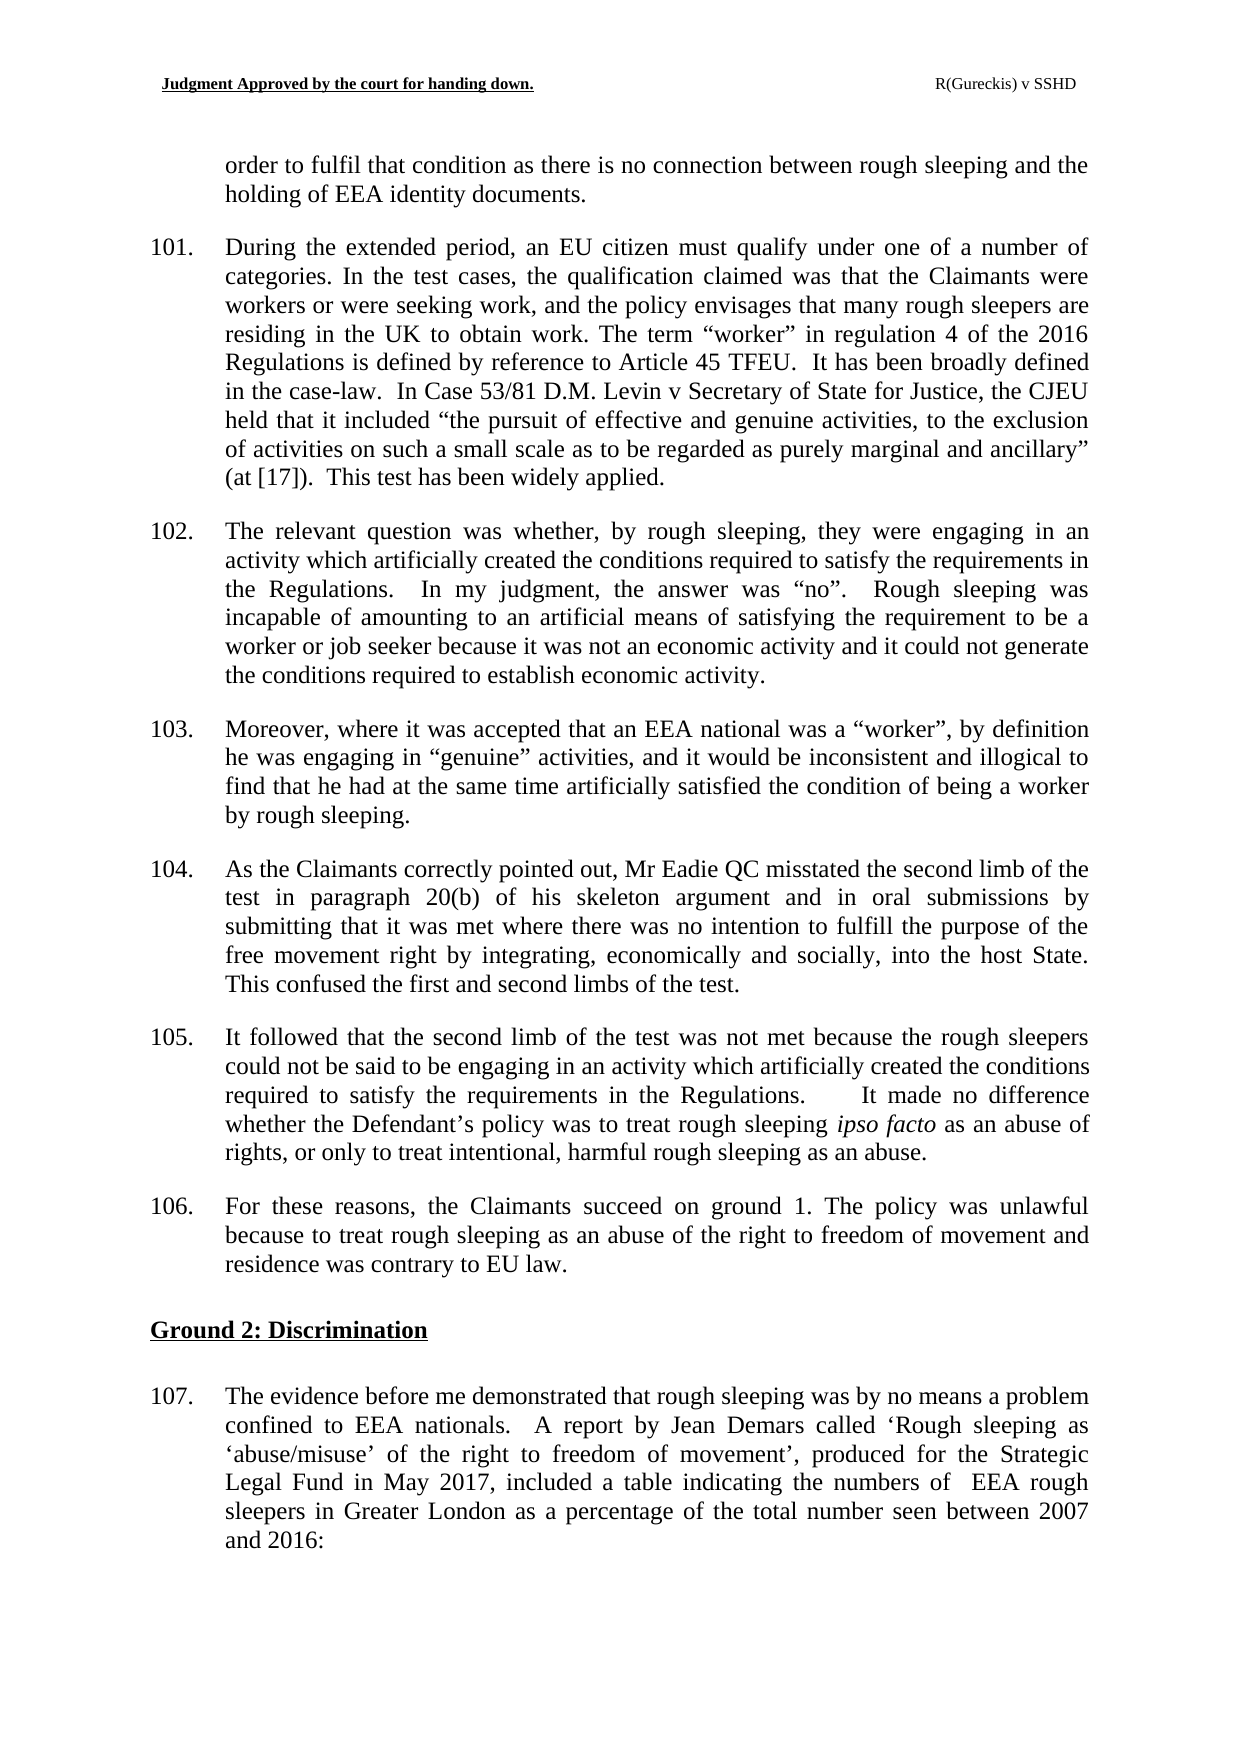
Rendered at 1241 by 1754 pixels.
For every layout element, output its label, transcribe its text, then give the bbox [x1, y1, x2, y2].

text It followed that the second limb of the test was not met because the rough sleepers could not be said to be engaging in an activity which artificially created the conditions required to satisfy the requirements in the Regulations. It made no difference whether the Defendant’s policy was to treat rough sleeping ipso facto as an abuse of rights, or only to treat intentional, harmful rough sleeping as an abuse. [150, 1022, 1090, 1166]
text Moreover, where it was accepted that an EEA national was a “worker”, by definition he was engaging in “genuine” activities, and it would be inconsistent and illogical to find that he had at the same time artificially satisfied the condition of being a worker by rough sleeping. [150, 714, 1090, 829]
subtitle Ground 2: Discrimination [150, 1315, 1090, 1344]
text As the Claimants correctly pointed out, Mr Eadie QC misstated the second limb of the test in paragraph 20(b) of his skeleton argument and in oral submissions by submitting that it was met where there was no intention to fulfill the purpose of the free movement right by integrating, economically and socially, into the host State. This confused the first and second limbs of the test. [150, 854, 1090, 997]
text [150, 150, 1090, 207]
text The evidence before me demonstrated that rough sleeping was by no means a problem confined to EEA nationals. A report by Jean Demars called ‘Rough sleeping as ‘abuse/misuse’ of the right to freedom of movement’, produced for the Strategic Legal Fund in May 2017, included a table indicating the numbers of EEA rough sleepers in Greater London as a percentage of the total number seen between 2007 and 2016: [150, 1381, 1090, 1554]
text During the extended period, an EU citizen must qualify under one of a number of categories. In the test cases, the qualification claimed was that the Claimants were workers or were seeking work, and the policy envisages that many rough sleepers are residing in the UK to obtain work. The term “worker” in regulation 4 of the 2016 Regulations is defined by reference to Article 45 TFEU. It has been broadly defined in the case-law. In Case 53/81 D.M. Levin v Secretary of State for Justice, the CJEU held that it included “the pursuit of effective and genuine activities, to the exclusion of activities on such a small scale as to be regarded as purely marginal and ancillary” (at [17]). This test has been widely applied. [150, 232, 1090, 491]
text The relevant question was whether, by rough sleeping, they were engaging in an activity which artificially created the conditions required to satisfy the requirements in the Regulations. In my judgment, the answer was “no”. Rough sleeping was incapable of amounting to an artificial means of satisfying the requirement to be a worker or job seeker because it was not an economic activity and it could not generate the conditions required to establish economic activity. [150, 516, 1090, 689]
text For these reasons, the Claimants succeed on ground 1. The policy was unlawful because to treat rough sleeping as an abuse of the right to freedom of movement and residence was contrary to EU law. [150, 1191, 1090, 1277]
